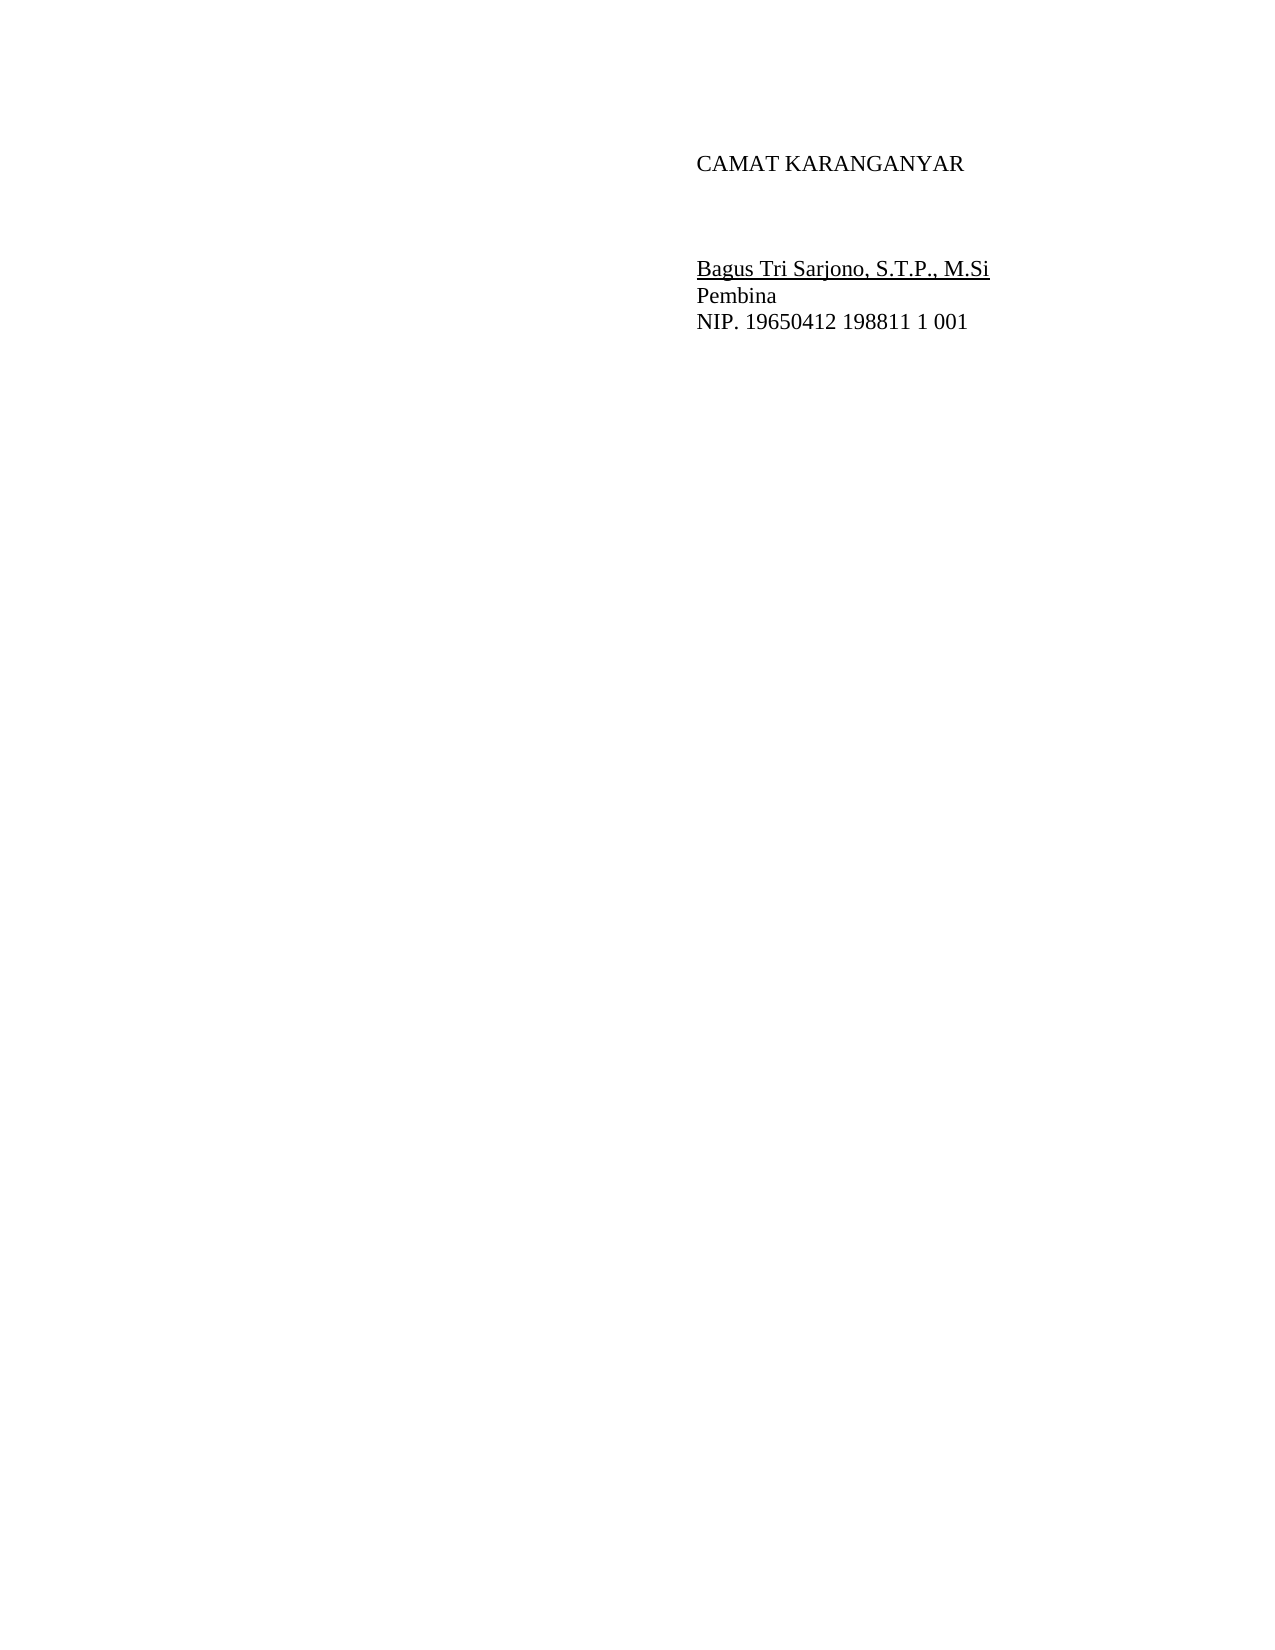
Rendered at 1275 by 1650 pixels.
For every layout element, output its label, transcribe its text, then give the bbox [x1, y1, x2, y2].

text NIP. 19650412 198811 1 001 [150, 308, 1125, 334]
text Pembina [150, 282, 1125, 308]
text CAMAT KARANGANYAR [150, 150, 1125, 176]
text Bagus Tri Sarjono, S.T.P., M.Si [150, 255, 1125, 282]
